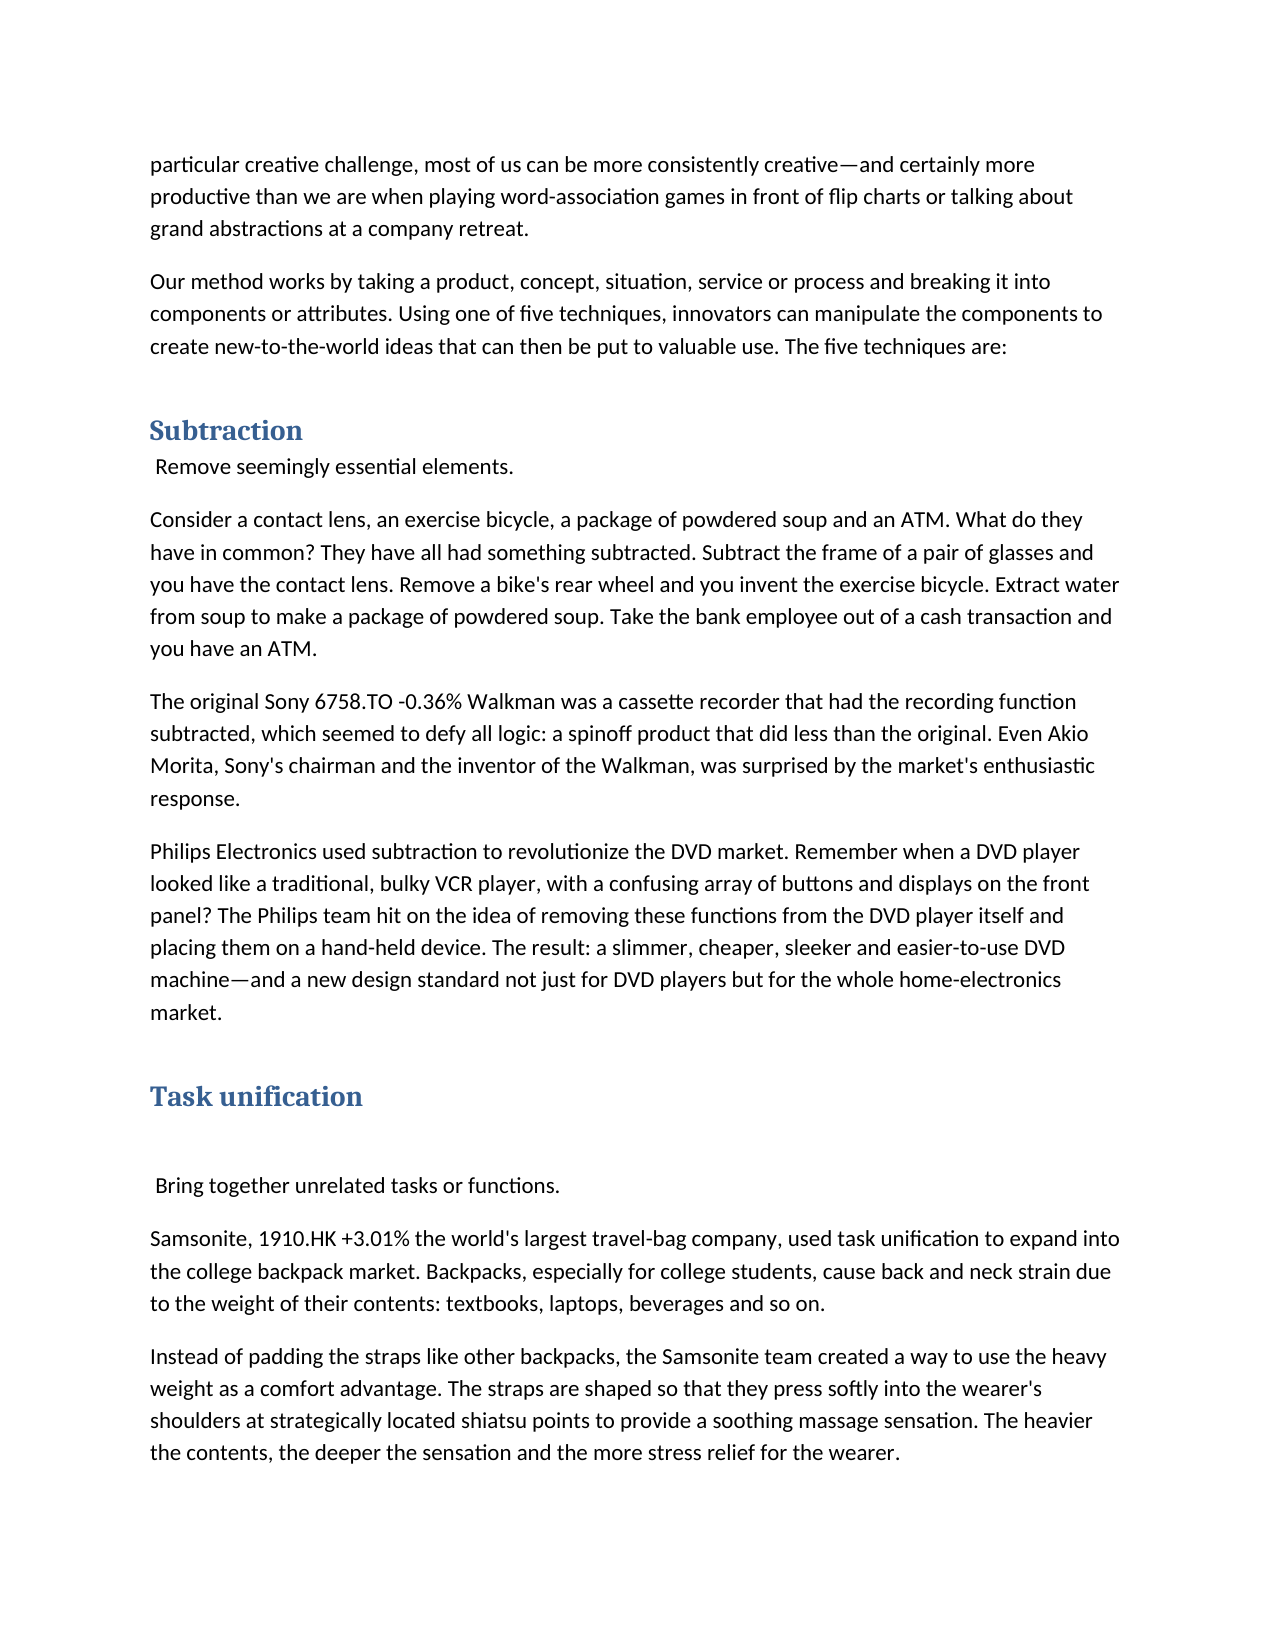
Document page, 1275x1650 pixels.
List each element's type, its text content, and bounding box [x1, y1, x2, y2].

text Instead of padding the straps like other backpacks, the Samsonite team created a way to use the heavy weight as a comfort advantage. The straps are shaped so that they press softly into the wearer's shoulders at strategically located shiatsu points to provide a soothing massage sensation. The heavier the contents, the deeper the sensation and the more stress relief for the wearer. [150, 1342, 1125, 1467]
subtitle Subtraction [150, 414, 1125, 447]
text Consider a contact lens, an exercise bicycle, a package of powdered soup and an ATM. What do they have in common? They have all had something subtracted. Subtract the frame of a pair of glasses and you have the contact lens. Remove a bike's rear wheel and you invent the exercise bicycle. Extract water from soup to make a package of powdered soup. Take the bank employee out of a cash transaction and you have an ATM. [150, 506, 1125, 662]
text Philips Electronics used subtraction to revolutionize the DVD market. Remember when a DVD player looked like a traditional, bulky VCR player, with a confusing array of buttons and displays on the front panel? The Philips team hit on the idea of removing these functions from the DVD player itself and placing them on a hand-held device. The result: a slimmer, cheaper, sleeker and easier-to-use DVD machine—and a new design standard not just for DVD players but for the whole home-electronics market. [150, 837, 1125, 1026]
text Bring together unrelated tasks or functions. [150, 1172, 1125, 1199]
text The original Sony 6758.TO -0.36% Walkman was a cassette recorder that had the recording function subtracted, which seemed to defy all logic: a spinoff product that did less than the original. Even Akio Morita, Sony's chairman and the inventor of the Walkman, was surprised by the market's enthusiastic response. [150, 687, 1125, 812]
text Samsonite, 1910.HK +3.01% the world's largest travel-bag company, used task unification to expand into the college backpack market. Backpacks, especially for college students, cause back and neck strain due to the weight of their contents: textbooks, laptops, beverages and so on. [150, 1224, 1125, 1317]
text Our method works by taking a product, concept, situation, service or process and breaking it into components or attributes. Using one of five techniques, innovators can manipulate the components to create new-to-the-world ideas that can then be put to valuable use. The five techniques are: [150, 267, 1125, 360]
subtitle Task unification [150, 1080, 1125, 1113]
text Remove seemingly essential elements. [150, 452, 1125, 481]
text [150, 150, 1125, 242]
